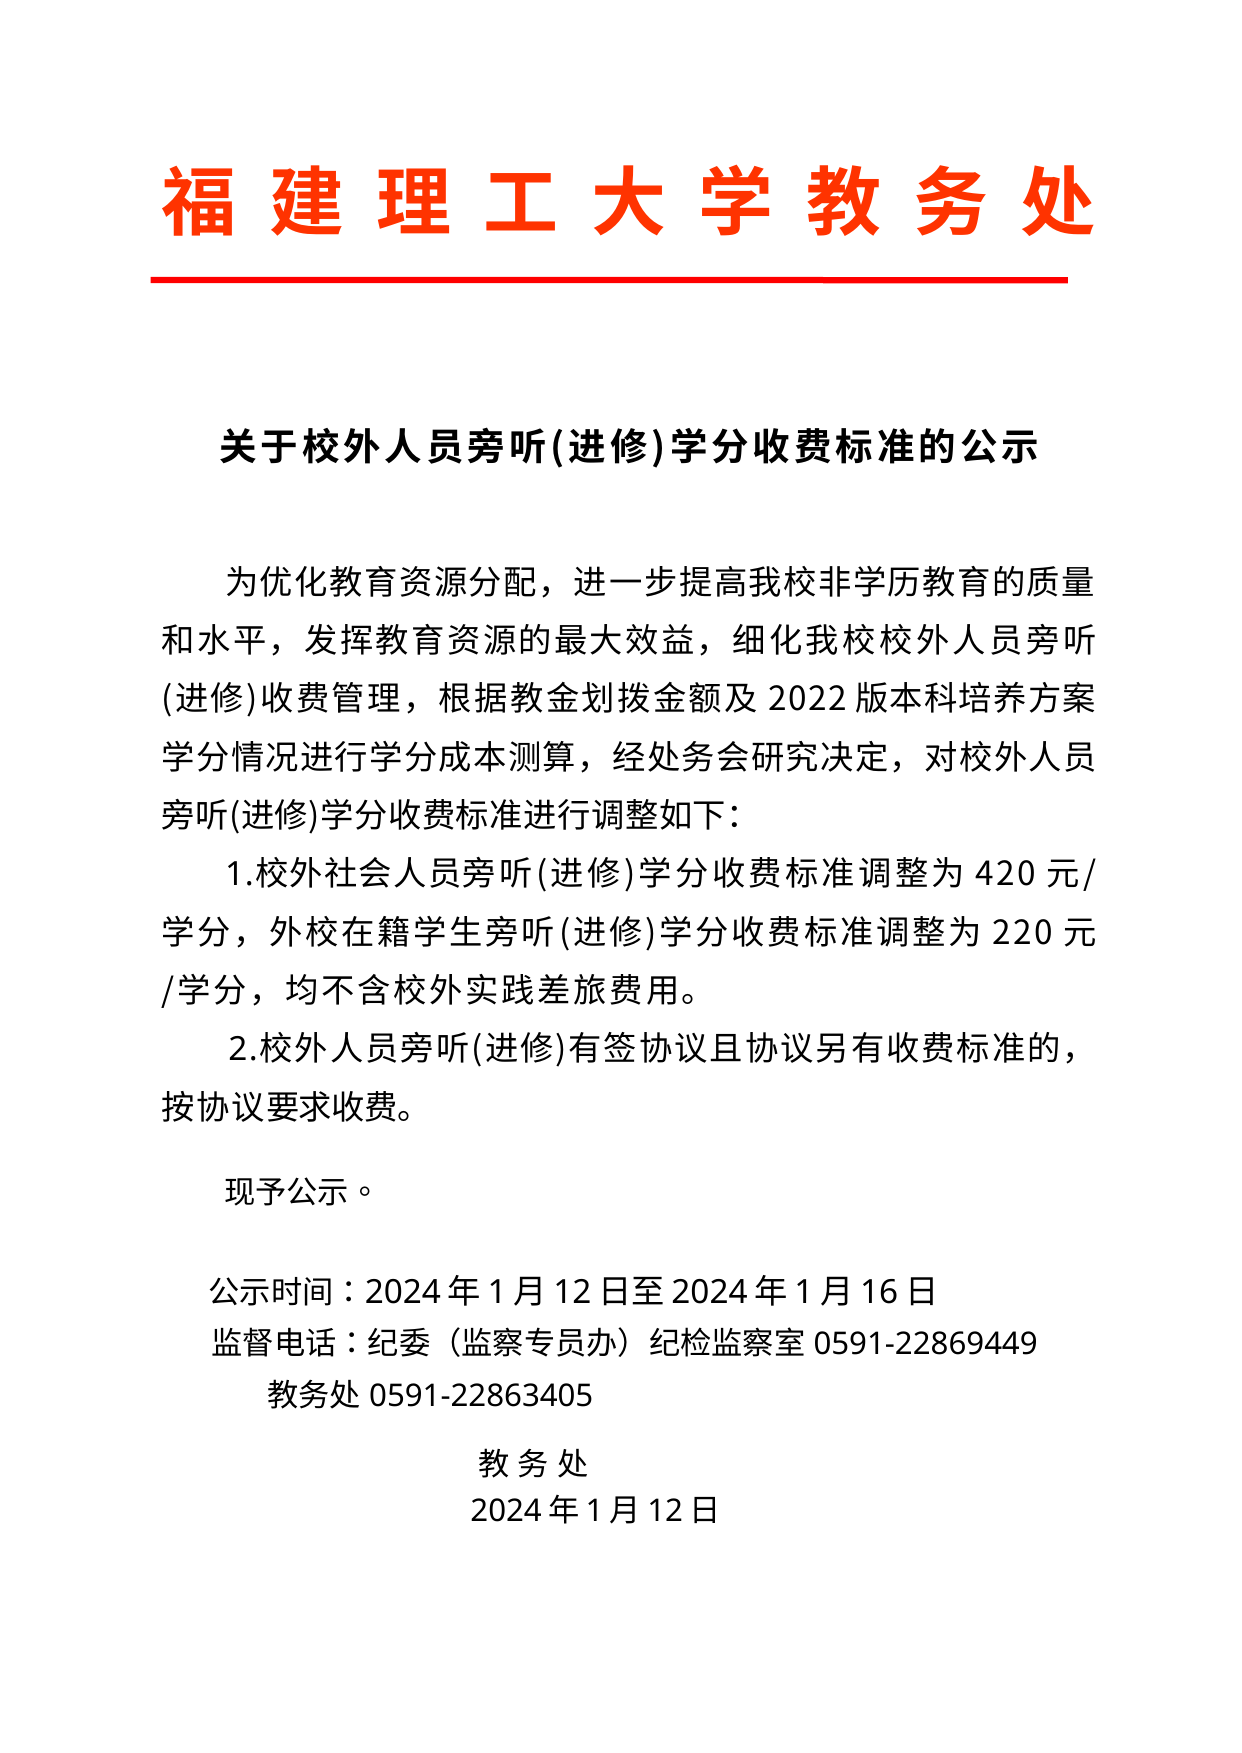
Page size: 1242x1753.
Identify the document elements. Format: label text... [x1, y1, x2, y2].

text 为优化教育资源分配，进一步提高我校非学历教育的质量和水平，发挥教育资源的最大效益，细化我校校外人员旁听(进修)收费管理，根据教金划拨金额及2022版本科培养方案学分情况进行学分成本测算，经处务会研究决定，对校外人员旁听(进修)学分收费标准进行调整如下： [161, 547, 1096, 839]
list 2.校外人员旁听(进修)有签协议且协议另有收费标准的，按协议要求收费。 [161, 1014, 1096, 1131]
text 2024年1月12日 [161, 1485, 1096, 1530]
text 福建理工大学教务处 [161, 149, 1096, 251]
text 监督电话：纪委（监察专员办）纪检监察室 0591-22869449 [161, 1313, 1096, 1365]
text 教务处 0591-22863405 [161, 1365, 1096, 1417]
text 关于校外人员旁听(进修)学分收费标准的公示 [161, 420, 1096, 470]
list 1.校外社会人员旁听(进修)学分收费标准调整为420元/学分，外校在籍学生旁听(进修)学分收费标准调整为220元/学分，均不含校外实践差旅费用。 [161, 839, 1096, 1014]
text 现予公示。 [161, 1157, 1096, 1215]
text 公示时间：2024年1月12日至2024年1月16日 [161, 1267, 1096, 1313]
text 教 务 处 [161, 1442, 1096, 1485]
